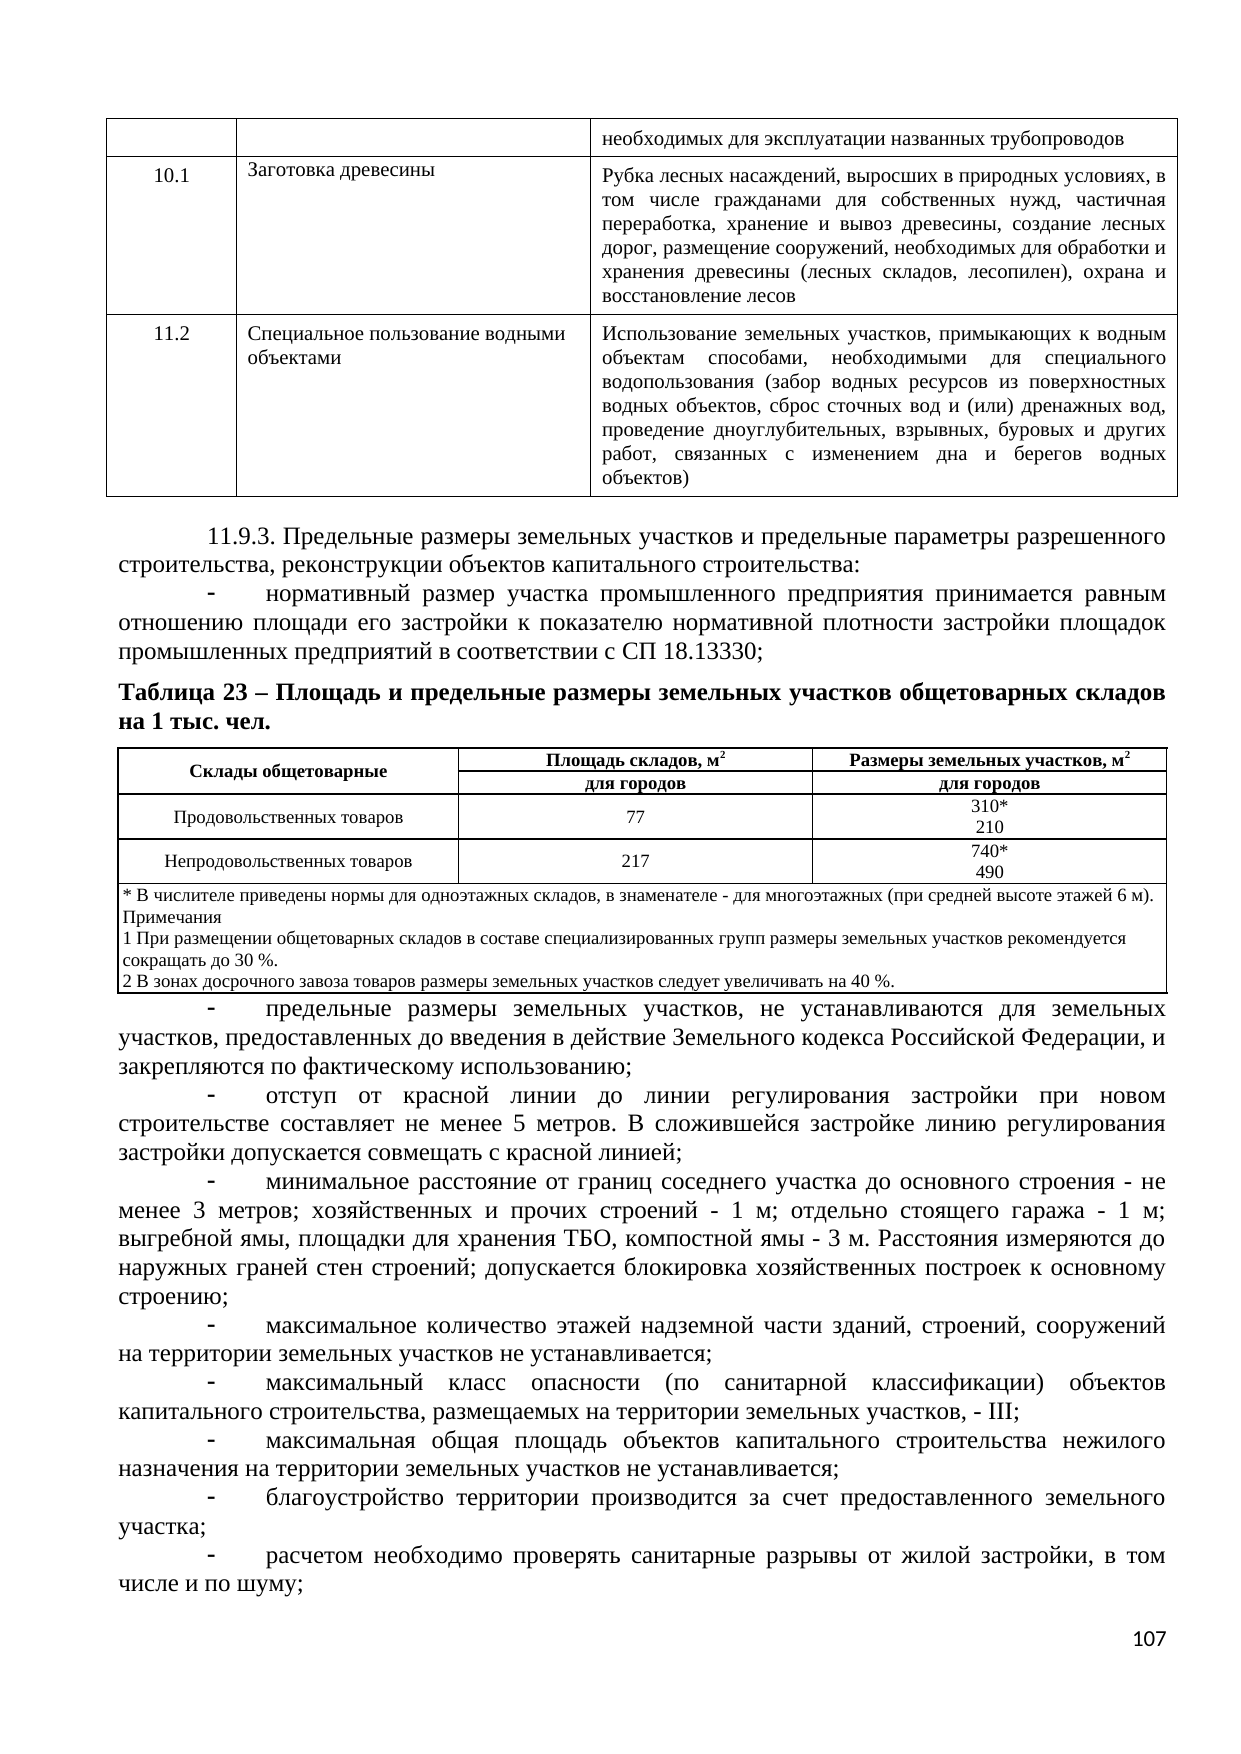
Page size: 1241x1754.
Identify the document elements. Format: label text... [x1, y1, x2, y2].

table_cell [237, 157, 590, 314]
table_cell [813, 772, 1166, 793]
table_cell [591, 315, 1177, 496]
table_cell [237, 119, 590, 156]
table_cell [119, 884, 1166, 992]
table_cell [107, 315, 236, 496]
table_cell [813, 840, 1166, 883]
list благоустройство территории производится за счет предоставленного земельного участка; [118, 1482, 1167, 1540]
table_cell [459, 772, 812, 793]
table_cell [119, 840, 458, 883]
text Таблица 23 – Площадь и предельные размеры земельных участков общетоварных складов на 1 тыс. чел. [118, 677, 1167, 734]
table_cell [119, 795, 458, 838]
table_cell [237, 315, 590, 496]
list максимальное количество этажей надземной части зданий, строений, сооружений на территории земельных участков не устанавливается; [118, 1310, 1167, 1367]
text 11.9.3. Предельные размеры земельных участков и предельные параметры разрешенного строительства, реконструкции объектов капитального строительства: [118, 521, 1167, 578]
list предельные размеры земельных участков, не устанавливаются для земельных участков, предоставленных до введения в действие Земельного кодекса Российской Федерации, и закрепляются по фактическому использованию; [118, 994, 1167, 1080]
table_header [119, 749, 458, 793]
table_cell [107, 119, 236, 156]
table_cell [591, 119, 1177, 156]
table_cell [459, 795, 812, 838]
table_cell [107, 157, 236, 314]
list максимальная общая площадь объектов капитального строительства нежилого назначения на территории земельных участков не устанавливается; [118, 1425, 1167, 1482]
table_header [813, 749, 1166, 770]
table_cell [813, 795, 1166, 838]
list отступ от красной линии до линии регулирования застройки при новом строительстве составляет не менее . В сложившейся застройке линию регулирования застройки допускается совмещать с красной линией; [118, 1080, 1167, 1166]
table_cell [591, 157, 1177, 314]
list нормативный размер участка промышленного предприятия принимается равным отношению площади его застройки к показателю нормативной плотности застройки площадок промышленных предприятий в соответствии с СП 18.13330; [118, 578, 1167, 664]
list максимальный класс опасности (по санитарной классификации) объектов капитального строительства, размещаемых на территории земельных участков, - III; [118, 1367, 1167, 1425]
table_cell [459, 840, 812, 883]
list расчетом необходимо проверять санитарные разрывы от жилой застройки, в том числе и по шуму; [118, 1540, 1167, 1597]
list минимальное расстояние от границ соседнего участка до основного строения - не менее ; хозяйственных и прочих строений - ; отдельно стоящего гаража - ; выгребной ямы, площадки для хранения ТБО, компостной ямы - . Расстояния измеряются до наружных граней стен строений; допускается блокировка хозяйственных построек к основному строению; [118, 1166, 1167, 1310]
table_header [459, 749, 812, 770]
